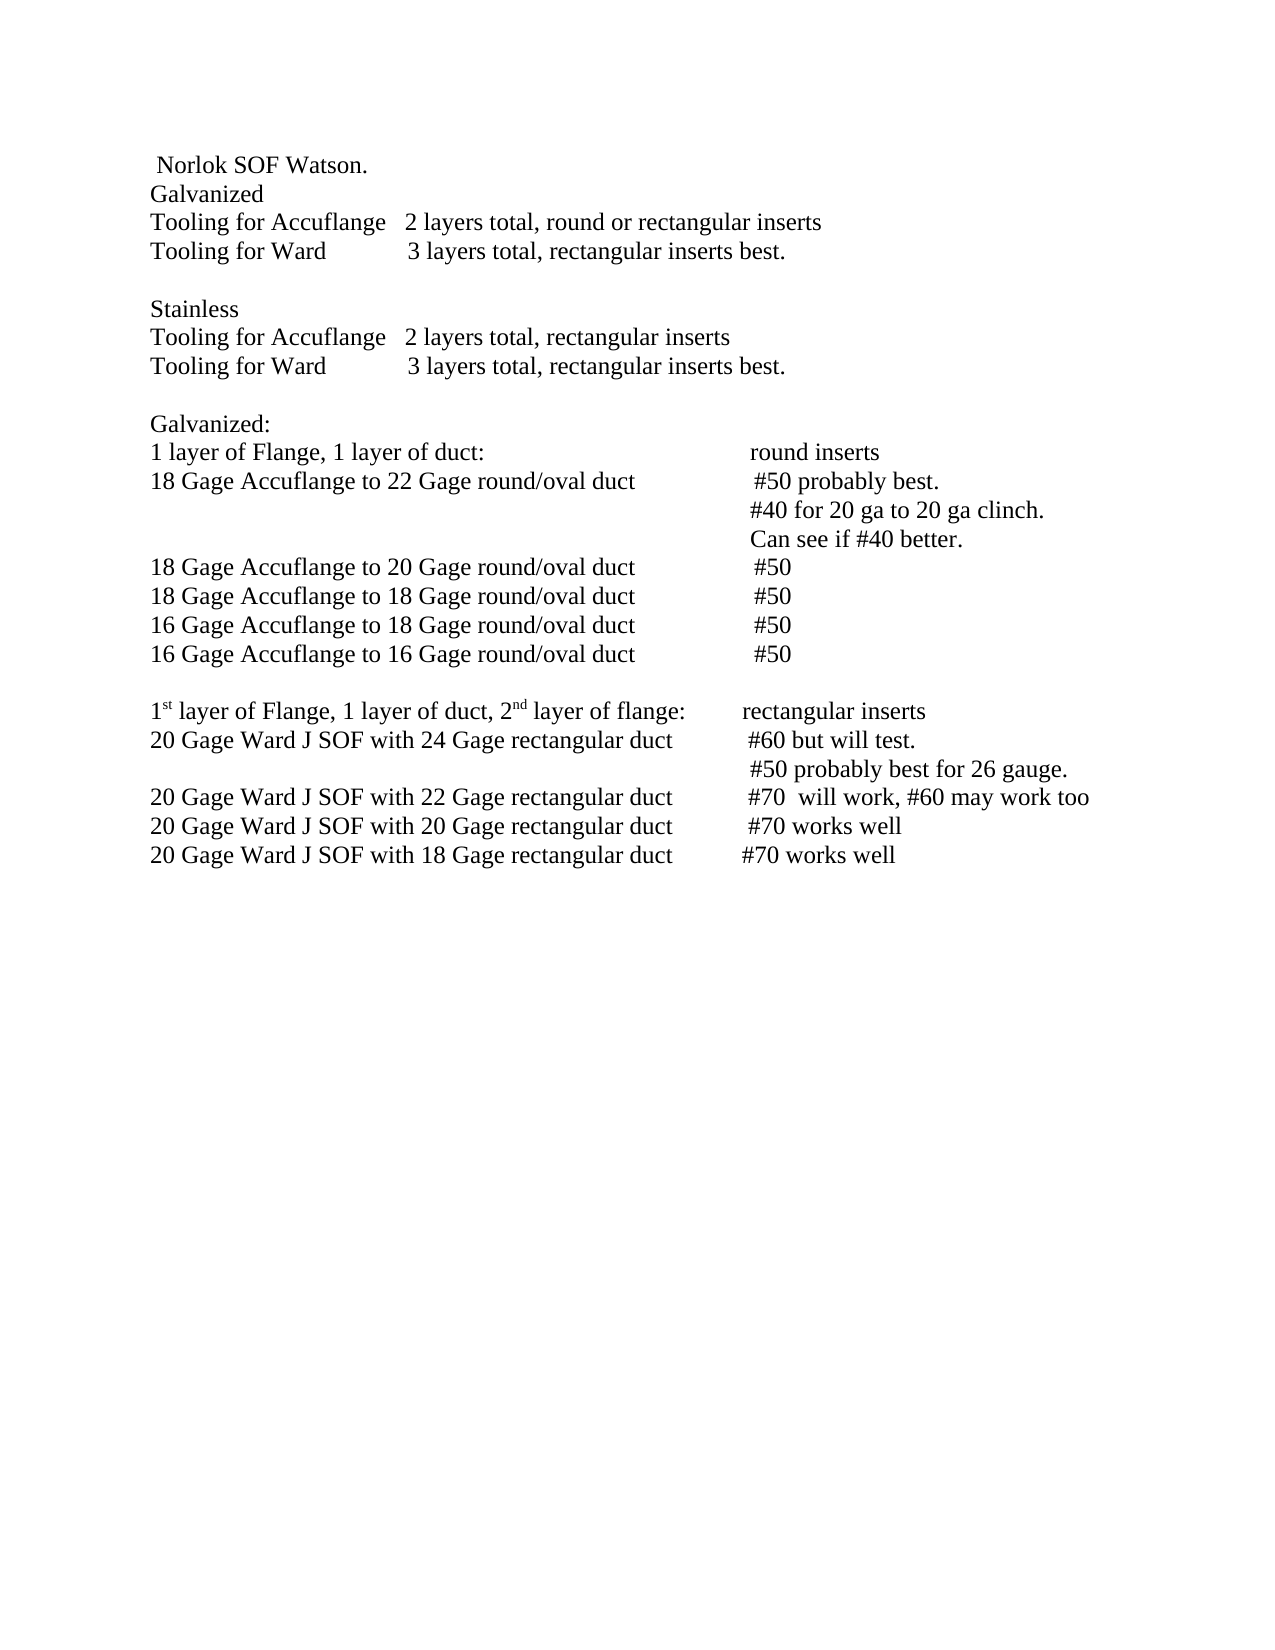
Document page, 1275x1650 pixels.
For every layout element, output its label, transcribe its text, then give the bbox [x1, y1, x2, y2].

text Galvanized: [150, 409, 1125, 437]
text 18 Gage Accuflange to 22 Gage round/oval duct #50 probably best. [150, 466, 1125, 495]
text 20 Gage Ward J SOF with 22 Gage rectangular duct #70 will work, #60 may work too [150, 782, 1125, 811]
text Tooling for Ward 3 layers total, rectangular inserts best. [150, 236, 1125, 265]
text 16 Gage Accuflange to 16 Gage round/oval duct #50 [150, 639, 1125, 667]
text 1st layer of Flange, 1 layer of duct, 2nd layer of flange: rectangular inserts [150, 696, 1125, 725]
text Stainless [150, 294, 1125, 322]
text #40 for 20 ga to 20 ga clinch. [675, 495, 1125, 524]
text #50 probably best for 26 gauge. [675, 754, 1125, 782]
text 16 Gage Accuflange to 18 Gage round/oval duct #50 [150, 610, 1125, 639]
text Norlok SOF Watson. [150, 150, 1125, 179]
text Tooling for Accuflange 2 layers total, rectangular inserts [150, 322, 1125, 351]
text Galvanized [150, 179, 1125, 207]
text 1 layer of Flange, 1 layer of duct: round inserts [150, 437, 1125, 466]
text 18 Gage Accuflange to 20 Gage round/oval duct #50 [150, 552, 1125, 581]
text Tooling for Ward 3 layers total, rectangular inserts best. [150, 351, 1125, 380]
text Tooling for Accuflange 2 layers total, round or rectangular inserts [150, 207, 1125, 236]
text 20 Gage Ward J SOF with 24 Gage rectangular duct #60 but will test. [150, 725, 1125, 754]
text 20 Gage Ward J SOF with 20 Gage rectangular duct #70 works well [150, 811, 1125, 840]
text 18 Gage Accuflange to 18 Gage round/oval duct #50 [150, 581, 1125, 610]
text Can see if #40 better. [150, 524, 1125, 552]
text 20 Gage Ward J SOF with 18 Gage rectangular duct #70 works well [150, 840, 1125, 869]
